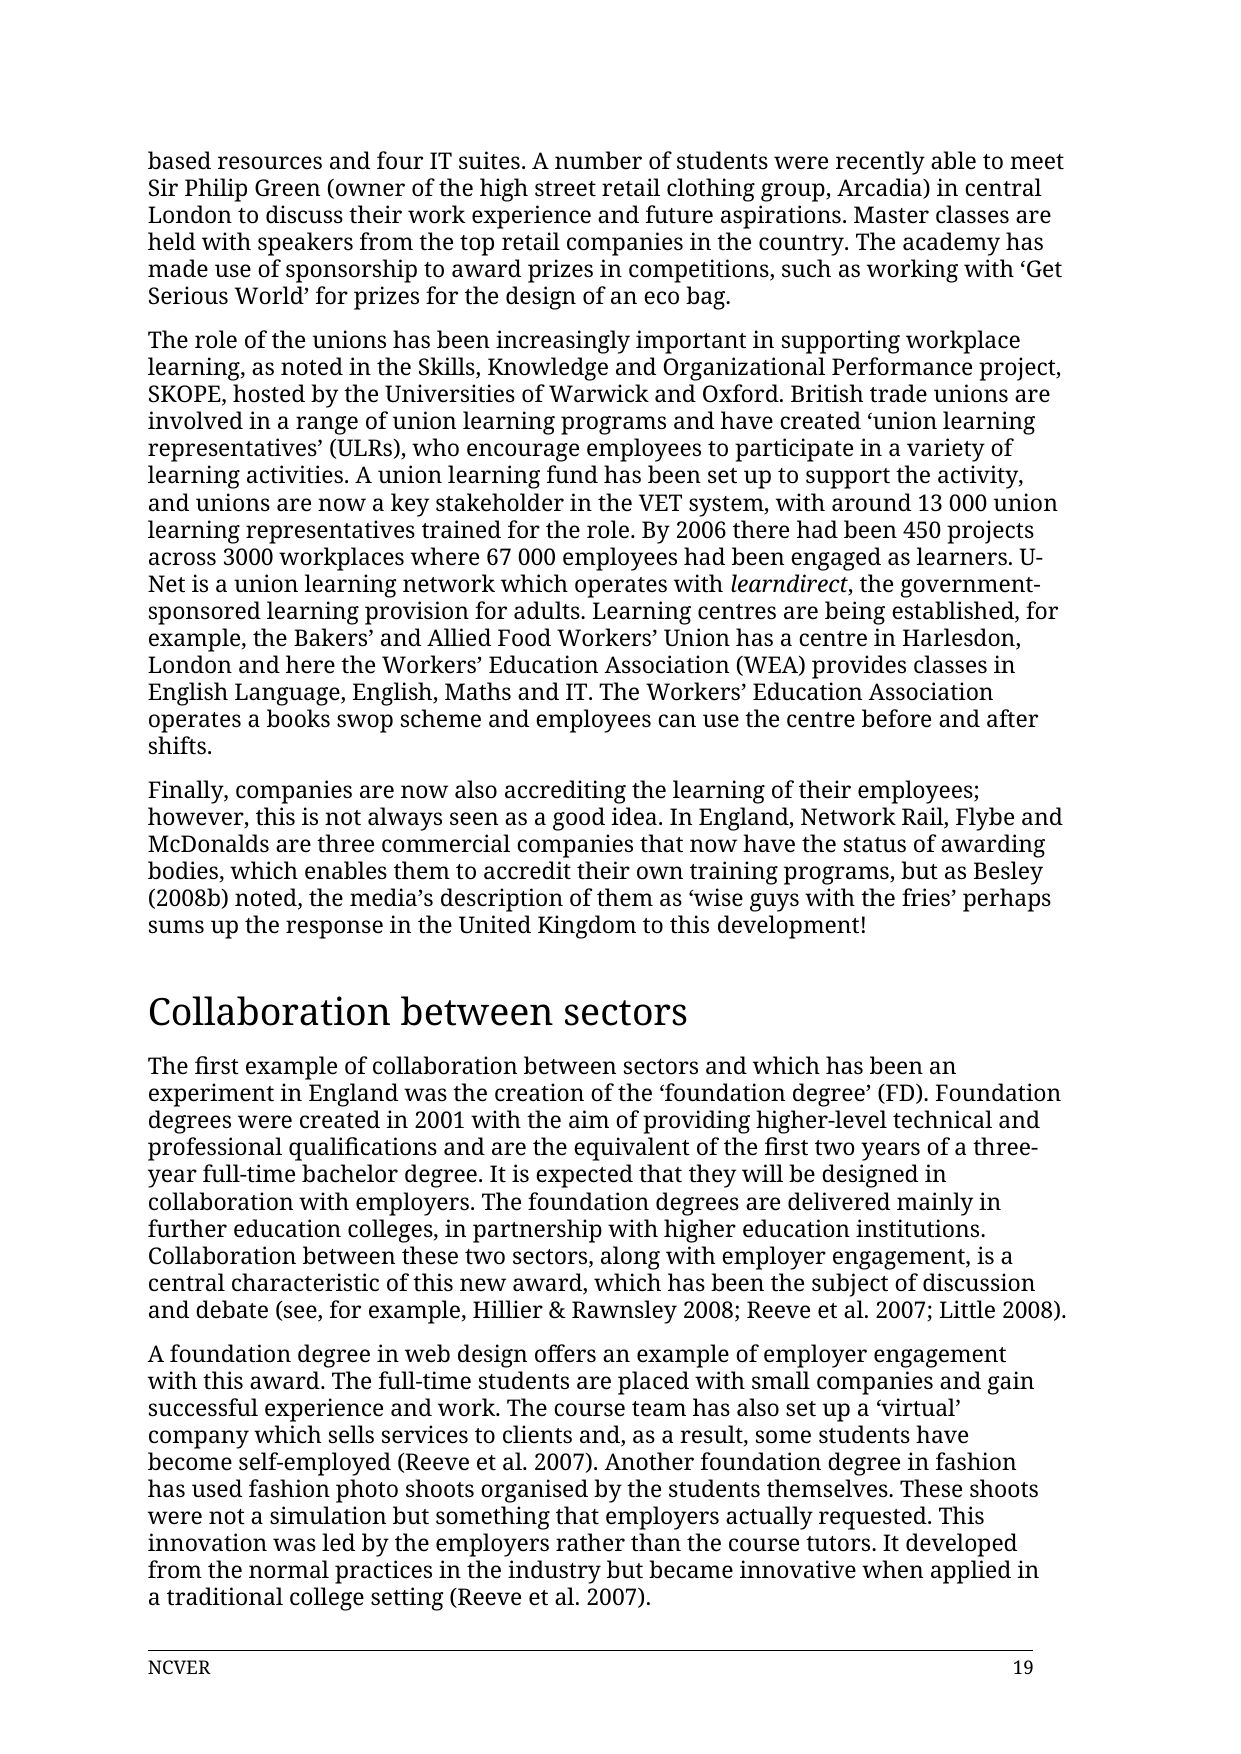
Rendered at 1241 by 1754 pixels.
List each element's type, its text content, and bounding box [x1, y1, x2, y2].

subtitle Collaboration between sectors [148, 985, 1072, 1036]
text Finally, companies are now also accrediting the learning of their employees; however, this is not always seen as a good idea. In England, Network Rail, Flybe and McDonalds are three commercial companies that now have the status of awarding bodies, which enables them to accredit their own training programs, but as Besley (2008b) noted, the media’s description of them as ‘wise guys with the fries’ perhaps sums up the response in the United Kingdom to this development! [148, 777, 1072, 939]
text The first example of collaboration between sectors and which has been an experiment in England was the creation of the ‘foundation degree’ (FD). Foundation degrees were created in 2001 with the aim of providing higher-level technical and professional qualifications and are the equivalent of the first two years of a three-year full-time bachelor degree. It is expected that they will be designed in collaboration with employers. The foundation degrees are delivered mainly in further education colleges, in partnership with higher education institutions. Collaboration between these two sectors, along with employer engagement, is a central characteristic of this new award, which has been the subject of discussion and debate (see, for example, Hillier & Rawnsley 2008; Reeve et al. 2007; Little 2008). [148, 1053, 1072, 1324]
text A foundation degree in web design offers an example of employer engagement with this award. The full-time students are placed with small companies and gain successful experience and work. The course team has also set up a ‘virtual’ company which sells services to clients and, as a result, some students have become self-employed (Reeve et al. 2007). Another foundation degree in fashion has used fashion photo shoots organised by the students themselves. These shoots were not a simulation but something that employers actually requested. This innovation was led by the employers rather than the course tutors. It developed from the normal practices in the industry but became innovative when applied in a traditional college setting (Reeve et al. 2007). [148, 1340, 1048, 1611]
text The role of the unions has been increasingly important in supporting workplace learning, as noted in the Skills, Knowledge and Organizational Performance project, SKOPE, hosted by the Universities of Warwick and Oxford. British trade unions are involved in a range of union learning programs and have created ‘union learning representatives’ (ULRs), who encourage employees to participate in a variety of learning activities. A union learning fund has been set up to support the activity, and unions are now a key stakeholder in the VET system, with around 13 000 union learning representatives trained for the role. By 2006 there had been 450 projects across 3000 workplaces where 67 000 employees had been engaged as learners. U-Net is a union learning network which operates with learndirect, the government-sponsored learning provision for adults. Learning centres are being established, for example, the Bakers’ and Allied Food Workers’ Union has a centre in Harlesdon, London and here the Workers’ Education Association (WEA) provides classes in English Language, English, Maths and IT. The Workers’ Education Association operates a books swop scheme and employees can use the centre before and after shifts. [148, 327, 1072, 760]
